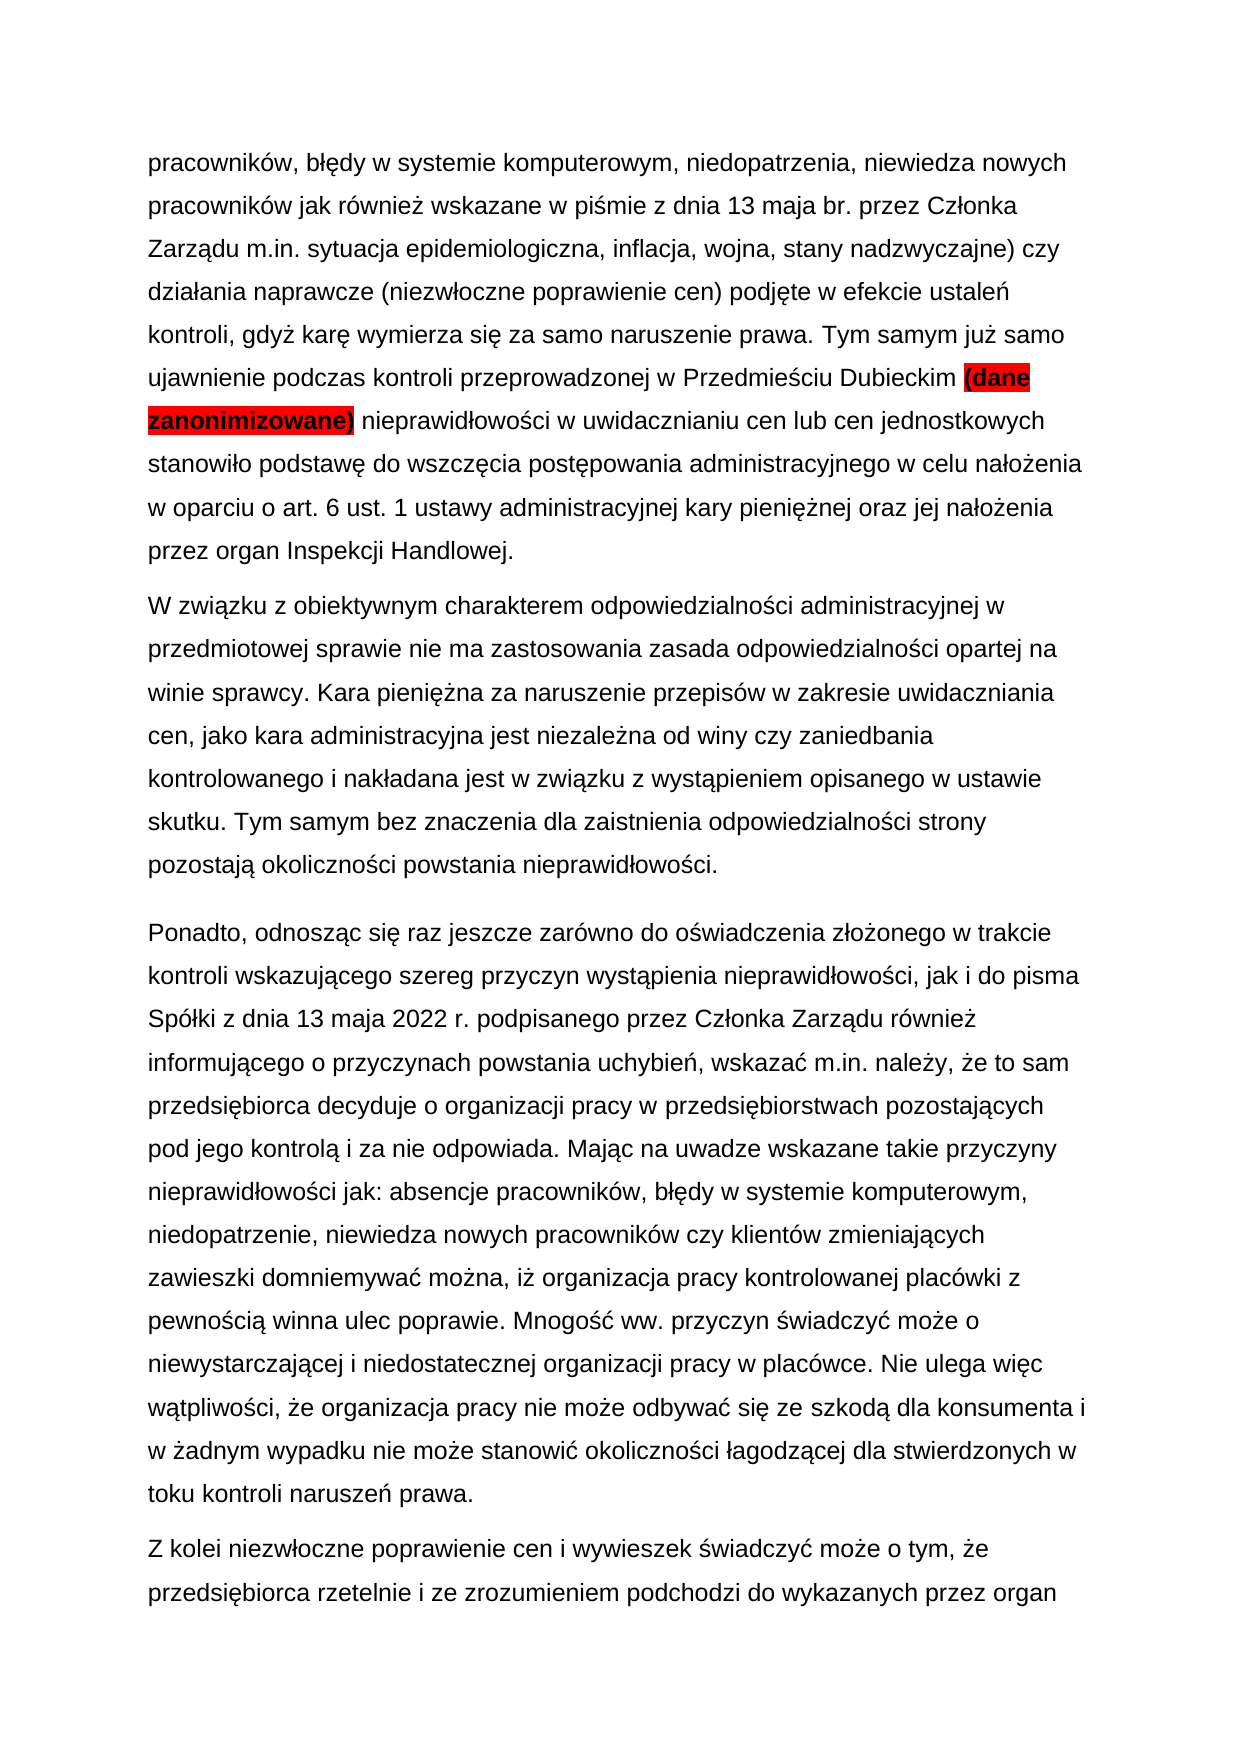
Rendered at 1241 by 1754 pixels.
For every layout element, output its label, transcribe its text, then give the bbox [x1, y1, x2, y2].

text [148, 148, 1093, 564]
subtitle Ponadto, odnosząc się raz jeszcze zarówno do oświadczenia złożonego w trakcie kontroli wskazującego szereg przyczyn wystąpienia nieprawidłowości, jak i do pisma Spółki z dnia 13 maja 2022 r. podpisanego przez Członka Zarządu również informującego o przyczynach powstania uchybień, wskazać m.in. należy, że to sam przedsiębiorca decyduje o organizacji pracy w przedsiębiorstwach pozostających pod jego kontrolą i za nie odpowiada. Mając na uwadze wskazane takie przyczyny nieprawidłowości jak: absencje pracowników, błędy w systemie komputerowym, niedopatrzenie, niewiedza nowych pracowników czy klientów zmieniających zawieszki domniemywać można, iż organizacja pracy kontrolowanej placówki z pewnością winna ulec poprawie. Mnogość ww. przyczyn świadczyć może o niewystarczającej i niedostatecznej organizacji pracy w placówce. Nie ulega więc wątpliwości, że organizacja pracy nie może odbywać się ze szkodą dla konsumenta i w żadnym wypadku nie może stanowić okoliczności łagodzącej dla stwierdzonych w toku kontroli naruszeń prawa. [148, 918, 1093, 1508]
text W związku z obiektywnym charakterem odpowiedzialności administracyjnej w przedmiotowej sprawie nie ma zastosowania zasada odpowiedzialności opartej na winie sprawcy. Kara pieniężna za naruszenie przepisów w zakresie uwidaczniania cen, jako kara administracyjna jest niezależna od winy czy zaniedbania kontrolowanego i nakładana jest w związku z wystąpieniem opisanego w ustawie skutku. Tym samym bez znaczenia dla zaistnienia odpowiedzialności strony pozostają okoliczności powstania nieprawidłowości. [148, 591, 1093, 879]
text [148, 1534, 1093, 1606]
